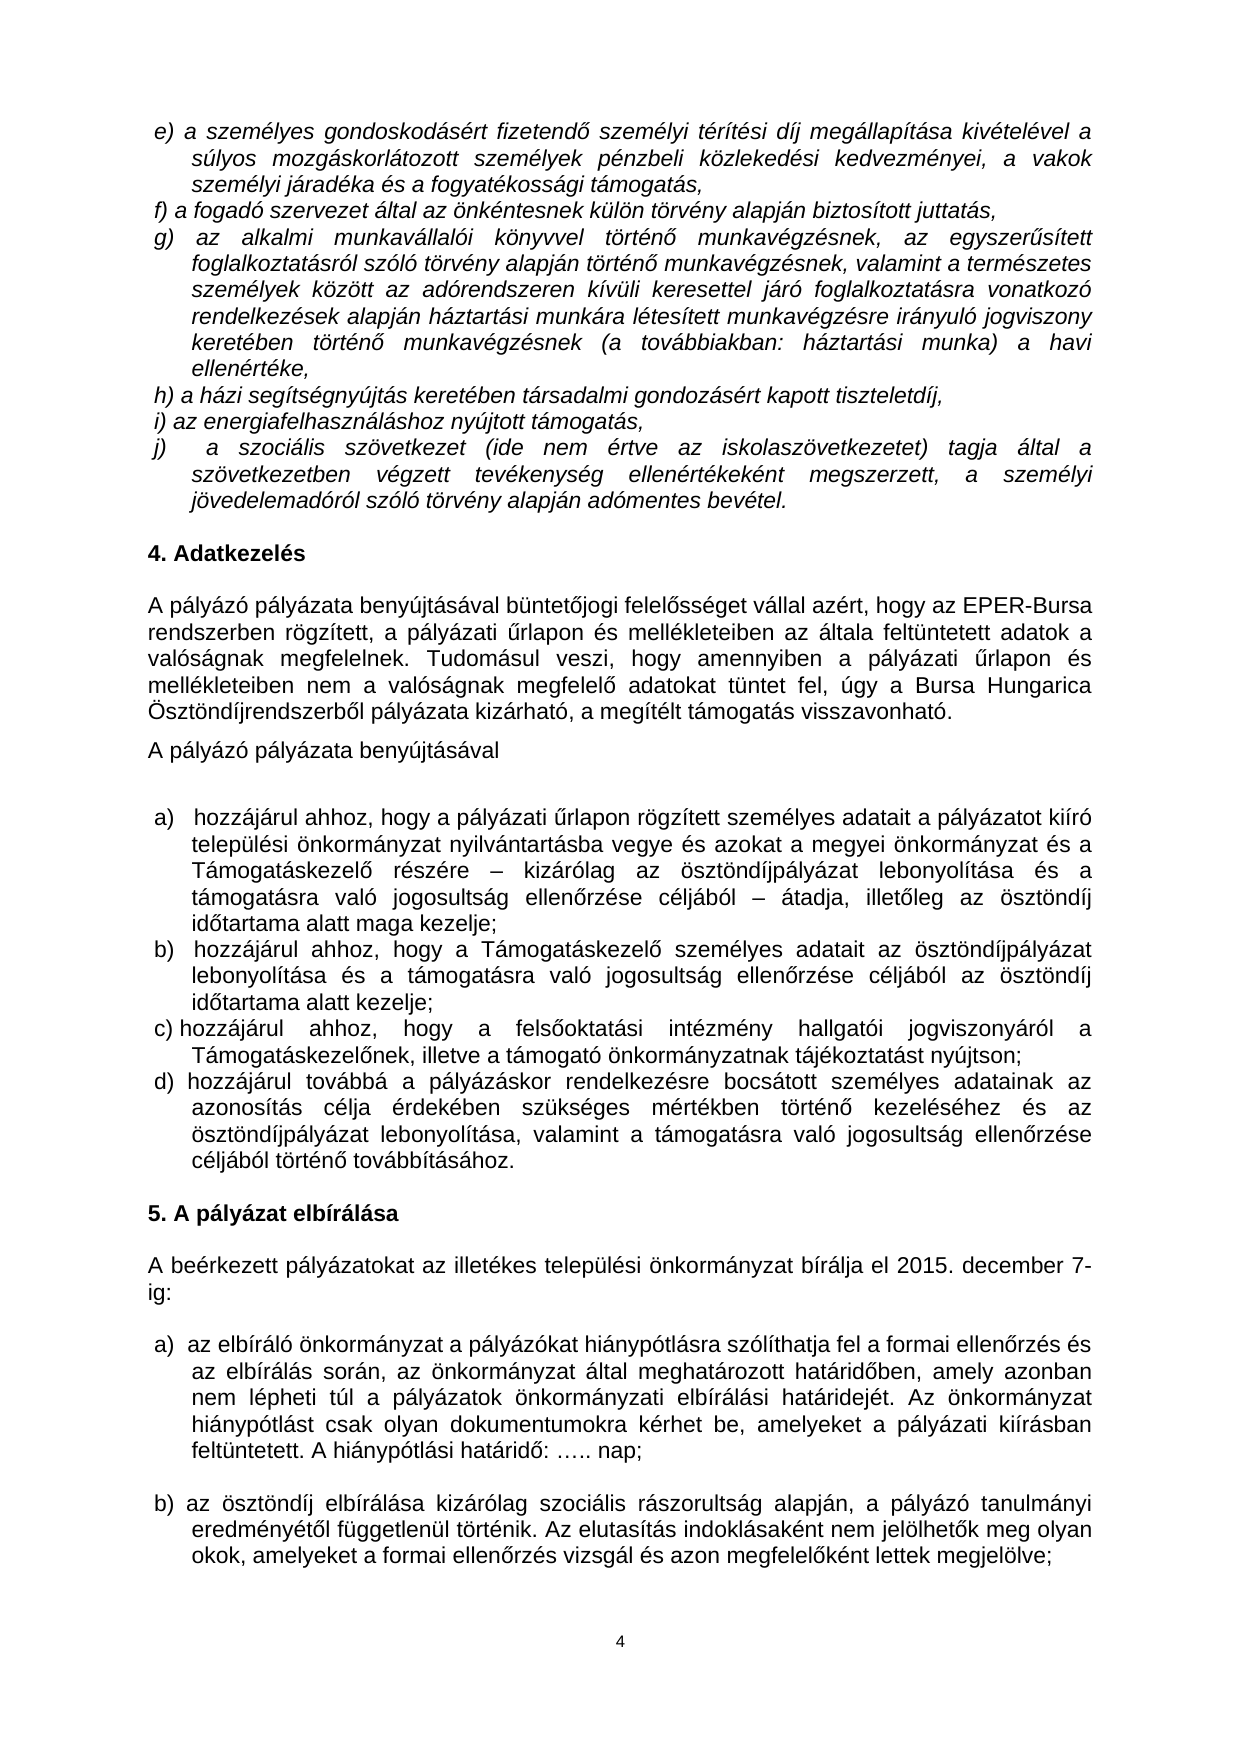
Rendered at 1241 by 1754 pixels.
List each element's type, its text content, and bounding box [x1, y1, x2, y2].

text j) a szociális szövetkezet (ide nem értve az iskolaszövetkezetet) tagja által a szövetkezetben végzett tevékenység ellenértékeként megszerzett, a személyi jövedelemadóról szóló törvény alapján adómentes bevétel. [154, 434, 1092, 513]
text a) hozzájárul ahhoz, hogy a pályázati űrlapon rögzített személyes adatait a pályázatot kiíró települési önkormányzat nyilvántartásba vegye és azokat a megyei önkormányzat és a Támogatáskezelő részére – kizárólag az ösztöndíjpályázat lebonyolítása és a támogatásra való jogosultság ellenőrzése céljából – átadja, illetőleg az ösztöndíj időtartama alatt maga kezelje; [154, 804, 1092, 936]
text d) hozzájárul továbbá a pályázáskor rendelkezésre bocsátott személyes adatainak az azonosítás célja érdekében szükséges mértékben történő kezeléséhez és az ösztöndíjpályázat lebonyolítása, valamint a támogatásra való jogosultság ellenőrzése céljából történő továbbításához. [154, 1068, 1092, 1173]
text A pályázó pályázata benyújtásával büntetőjogi felelősséget vállal azért, hogy az EPER-Bursa rendszerben rögzített, a pályázati űrlapon és mellékleteiben az általa feltüntetett adatok a valóságnak megfelelnek. Tudomásul veszi, hogy amennyiben a pályázati űrlapon és mellékleteiben nem a valóságnak megfelelő adatokat tüntet fel, úgy a Bursa Hungarica Ösztöndíjrendszerből pályázata kizárható, a megítélt támogatás visszavonható. [148, 592, 1092, 724]
text 4. Adatkezelés [148, 540, 1092, 566]
text A pályázó pályázata benyújtásával [148, 737, 1092, 763]
text b) az ösztöndíj elbírálása kizárólag szociális rászorultság alapján, a pályázó tanulmányi eredményétől függetlenül történik. Az elutasítás indoklásaként nem jelölhetők meg olyan okok, amelyeket a formai ellenőrzés vizsgál és azon megfelelőként lettek megjelölve; [154, 1489, 1092, 1569]
text h) a házi segítségnyújtás keretében társadalmi gondozásért kapott tiszteletdíj, [154, 382, 1092, 408]
text e) a személyes gondoskodásért fizetendő személyi térítési díj megállapítása kivételével a súlyos mozgáskorlátozott személyek pénzbeli közlekedési kedvezményei, a vakok személyi járadéka és a fogyatékossági támogatás, [154, 118, 1092, 197]
text g) az alkalmi munkavállalói könyvvel történő munkavégzésnek, az egyszerűsített foglalkoztatásról szóló törvény alapján történő munkavégzésnek, valamint a természetes személyek között az adórendszeren kívüli keresettel járó foglalkoztatásra vonatkozó rendelkezések alapján háztartási munkára létesített munkavégzésre irányuló jogviszony keretében történő munkavégzésnek (a továbbiakban: háztartási munka) a havi ellenértéke, [154, 223, 1092, 382]
text c) hozzájárul ahhoz, hogy a felsőoktatási intézmény hallgatói jogviszonyáról a Támogatáskezelőnek, illetve a támogató önkormányzatnak tájékoztatást nyújtson; [154, 1015, 1092, 1068]
text b) hozzájárul ahhoz, hogy a Támogatáskezelő személyes adatait az ösztöndíjpályázat lebonyolítása és a támogatásra való jogosultság ellenőrzése céljából az ösztöndíj időtartama alatt kezelje; [154, 936, 1092, 1015]
text 5. A pályázat elbírálása [148, 1200, 1092, 1226]
text f) a fogadó szervezet által az önkéntesnek külön törvény alapján biztosított juttatás, [154, 197, 1092, 223]
text a) az elbíráló önkormányzat a pályázókat hiánypótlásra szólíthatja fel a formai ellenőrzés és az elbírálás során, az önkormányzat által meghatározott határidőben, amely azonban nem lépheti túl a pályázatok önkormányzati elbírálási határidejét. Az önkormányzat hiánypótlást csak olyan dokumentumokra kérhet be, amelyeket a pályázati kiírásban feltüntetett. A hiánypótlási határidő: ….. nap; [154, 1331, 1092, 1463]
text A beérkezett pályázatokat az illetékes települési önkormányzat bírálja el 2015. december 7-ig: [148, 1252, 1092, 1305]
text i) az energiafelhasználáshoz nyújtott támogatás, [154, 408, 1092, 434]
